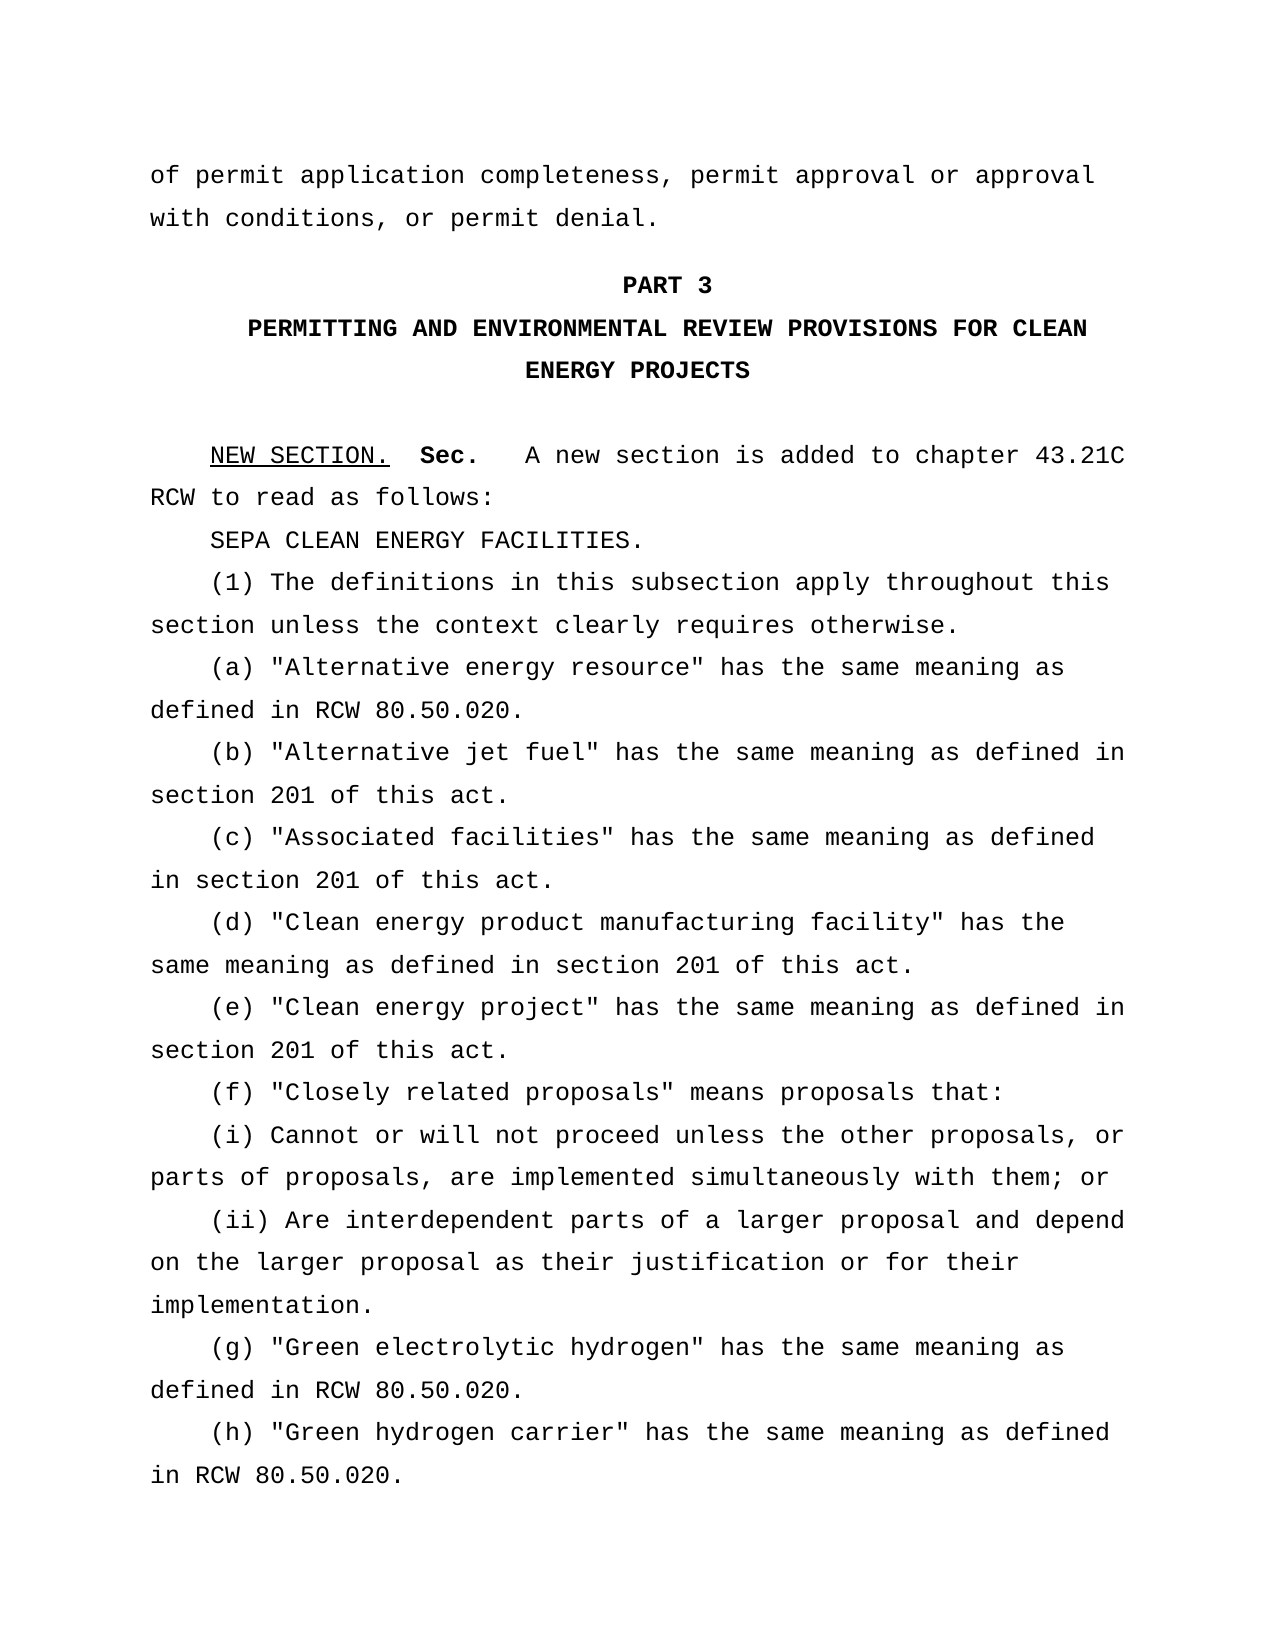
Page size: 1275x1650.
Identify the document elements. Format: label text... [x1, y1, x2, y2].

text (f) "Closely related proposals" means proposals that: [150, 1067, 1125, 1109]
text NEW SECTION. Sec. A new section is added to chapter 43.21C RCW to read as follows: [150, 429, 1125, 514]
text (i) Cannot or will not proceed unless the other proposals, or parts of proposals, are implemented simultaneously with them; or [150, 1109, 1125, 1194]
text (c) "Associated facilities" has the same meaning as defined in section 201 of this act. [150, 812, 1125, 897]
text (1) The definitions in this subsection apply throughout this section unless the context clearly requires otherwise. [150, 557, 1125, 642]
text PERMITTING AND ENVIRONMENTAL REVIEW PROVISIONS FOR CLEAN ENERGY PROJECTS [150, 302, 1125, 387]
text (g) "Green electrolytic hydrogen" has the same meaning as defined in RCW 80.50.020. [150, 1322, 1125, 1407]
text (a) "Alternative energy resource" has the same meaning as defined in RCW 80.50.020. [150, 642, 1125, 727]
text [150, 150, 1125, 235]
text (d) "Clean energy product manufacturing facility" has the same meaning as defined in section 201 of this act. [150, 897, 1125, 982]
text (ii) Are interdependent parts of a larger proposal and depend on the larger proposal as their justification or for their implementation. [150, 1194, 1125, 1322]
text (h) "Green hydrogen carrier" has the same meaning as defined in RCW 80.50.020. [150, 1407, 1125, 1492]
text SEPA CLEAN ENERGY FACILITIES. [150, 514, 1125, 557]
text PART 3 [150, 260, 1125, 302]
text (e) "Clean energy project" has the same meaning as defined in section 201 of this act. [150, 982, 1125, 1067]
text (b) "Alternative jet fuel" has the same meaning as defined in section 201 of this act. [150, 727, 1125, 812]
